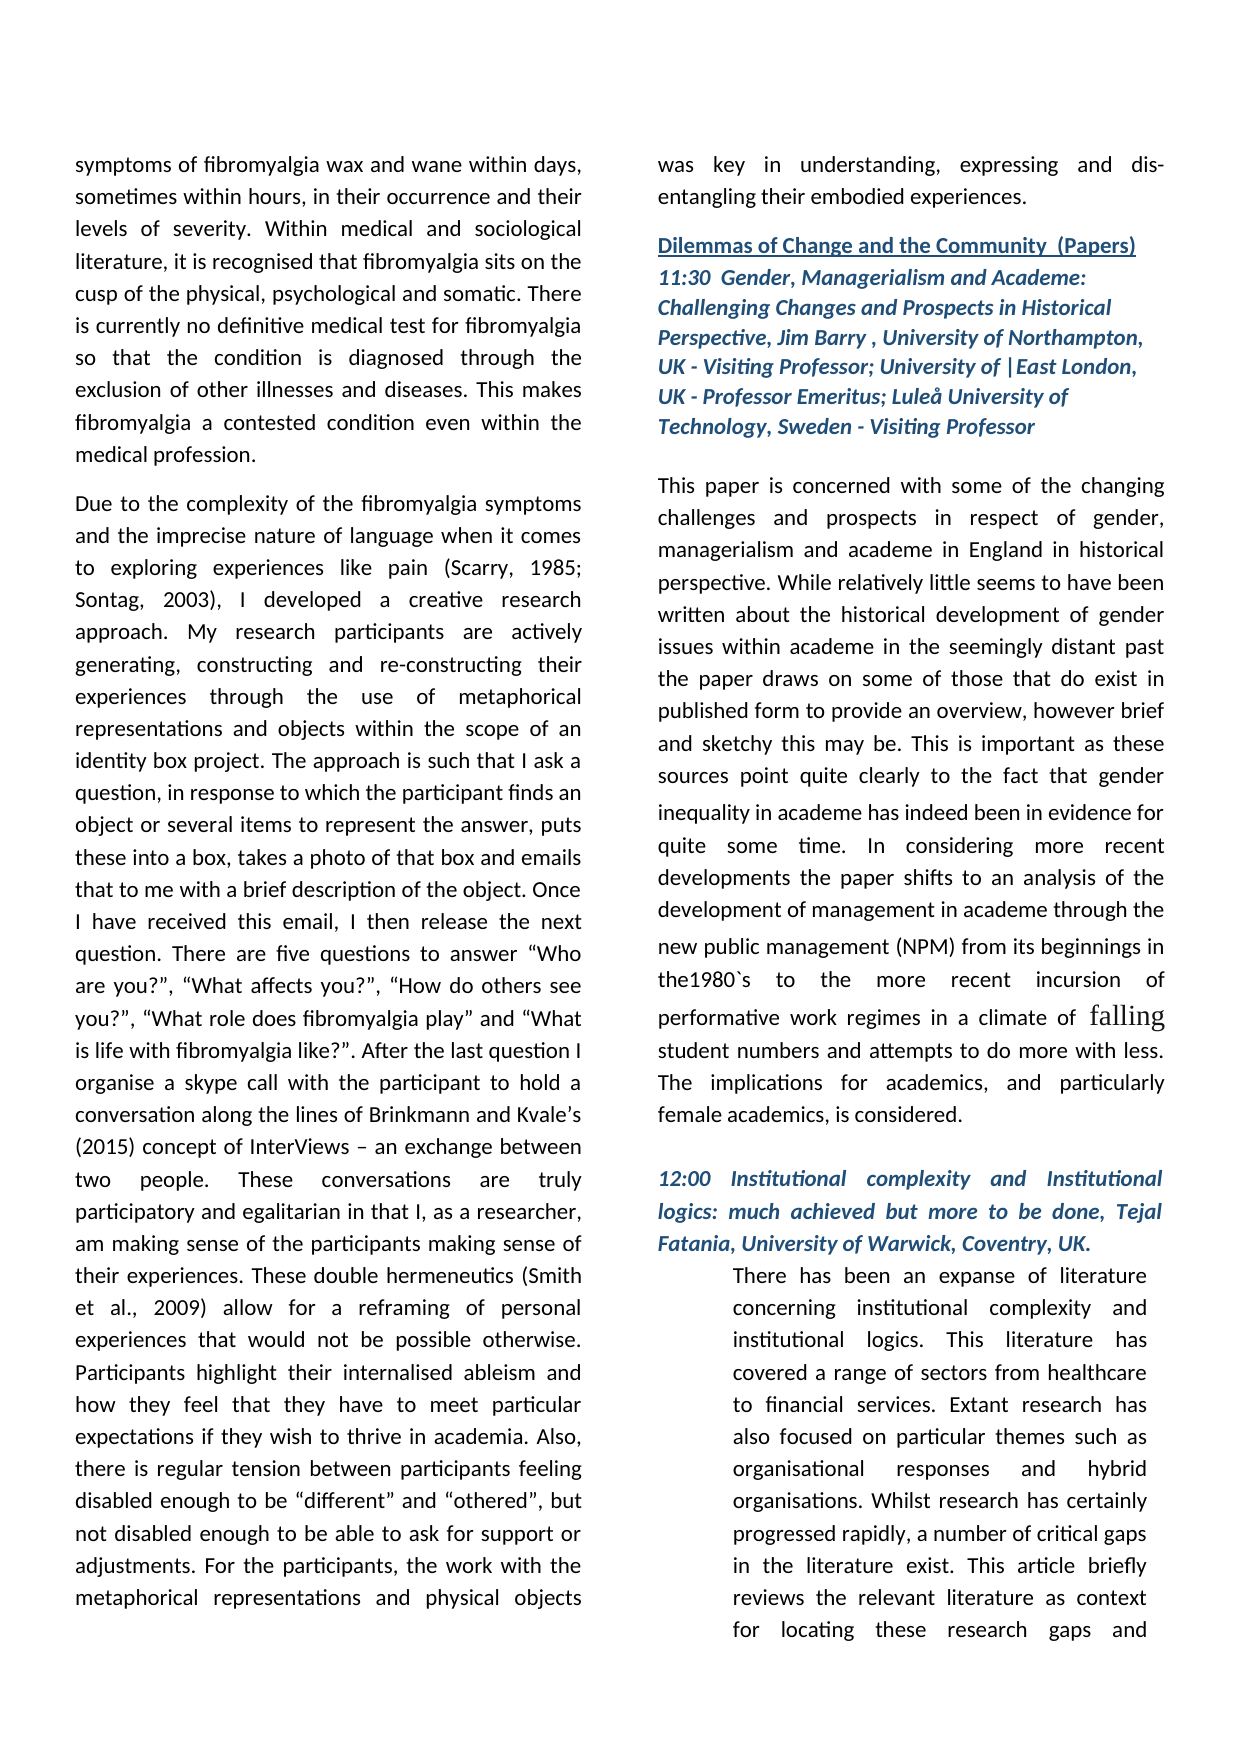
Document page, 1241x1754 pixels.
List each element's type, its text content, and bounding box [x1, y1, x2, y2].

text Dilemmas of Change and the Community (Papers) [658, 231, 1165, 259]
text Due to the complexity of the fibromyalgia symptoms and the imprecise nature of language when it comes to exploring experiences like pain (Scarry, 1985; Sontag, 2003), I developed a creative research approach. My research participants are actively generating, constructing and re-constructing their experiences through the use of metaphorical representations and objects within the scope of an identity box project. The approach is such that I ask a question, in response to which the participant finds an object or several items to represent the answer, puts these into a box, takes a photo of that box and emails that to me with a brief description of the object. Once I have received this email, I then release the next question. There are five questions to answer “Who are you?”, “What affects you?”, “How do others see you?”, “What role does fibromyalgia play” and “What is life with fibromyalgia like?”. After the last question I organise a skype call with the participant to hold a conversation along the lines of Brinkmann and Kvale’s (2015) concept of InterViews – an exchange between two people. These conversations are truly participatory and egalitarian in that I, as a researcher, am making sense of the participants making sense of their experiences. These double hermeneutics (Smith et al., 2009) allow for a reframing of personal experiences that would not be possible otherwise. Participants highlight their internalised ableism and how they feel that they have to meet particular expectations if they wish to thrive in academia. Also, there is regular tension between participants feeling disabled enough to be “different” and “othered”, but not disabled enough to be able to ask for support or adjustments. For the participants, the work with the metaphorical representations and physical objects was key in understanding, expressing and dis-entangling their embodied experiences. [75, 489, 583, 1611]
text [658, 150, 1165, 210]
text 12:00 Institutional complexity and Institutional logics: much achieved but more to be done, Tejal Fatania, University of Warwick, Coventry, UK. [658, 1164, 1165, 1257]
text 11:30 Gender, Managerialism and Academe: Challenging Changes and Prospects in Historical Perspective, Jim Barry , University of Northampton, UK - Visiting Professor; University of |East London, UK - Professor Emeritus; Luleå University of Technology, Sweden - Visiting Professor [658, 263, 1165, 440]
text This paper is concerned with some of the changing challenges and prospects in respect of gender, managerialism and academe in England in historical perspective. While relatively little seems to have been written about the historical development of gender issues within academe in the seemingly distant past the paper draws on some of those that do exist in published form to provide an overview, however brief and sketchy this may be. This is important as these sources point quite clearly to the fact that gender inequality in academe has indeed been in evidence for quite some time. In considering more recent developments the paper shifts to an analysis of the development of management in academe through the new public management (NPM) from its beginnings in the1980`s to the more recent incursion of performative work regimes in a climate of falling student numbers and attempts to do more with less. The implications for academics, and particularly female academics, is considered. [658, 471, 1165, 1128]
